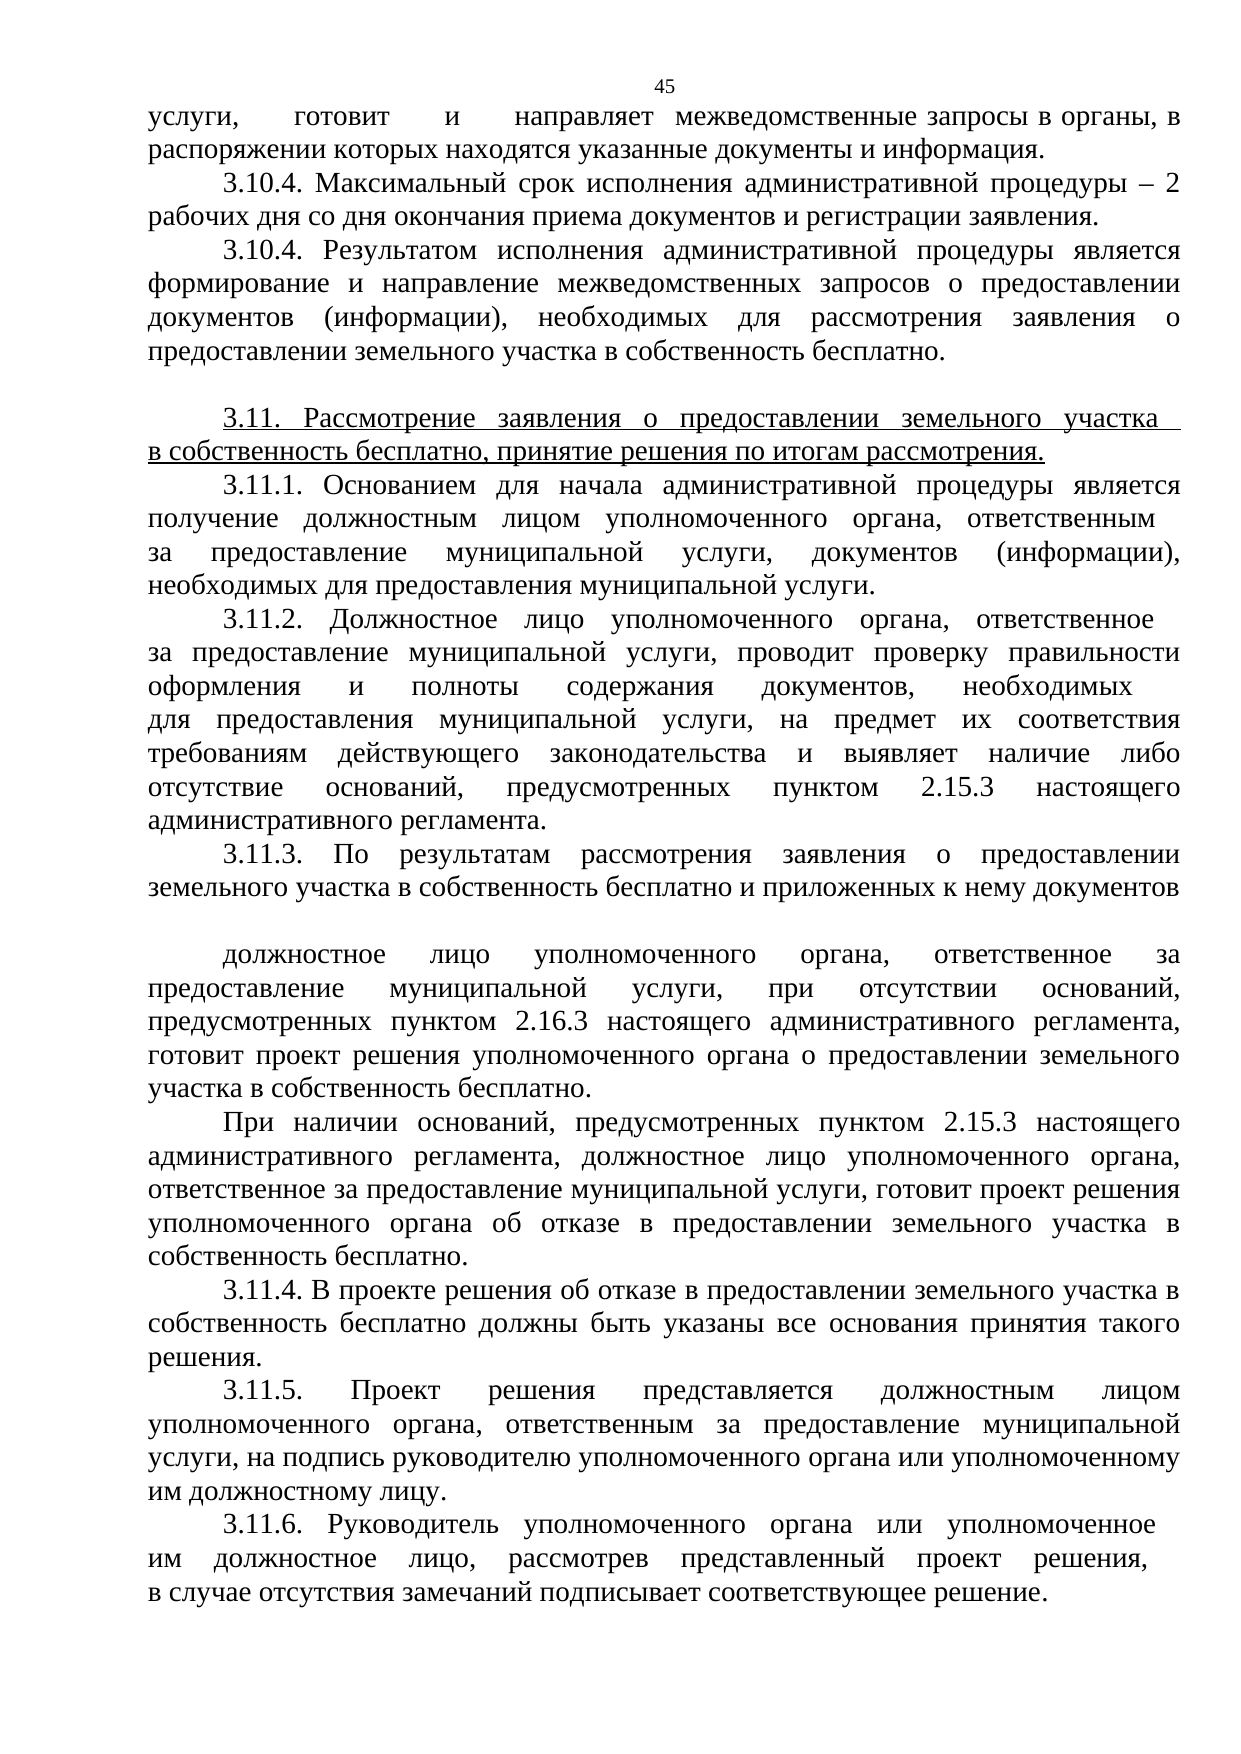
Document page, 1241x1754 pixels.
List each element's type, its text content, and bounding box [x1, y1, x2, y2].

text должностное лицо уполномоченного органа, ответственное за предоставление муниципальной услуги, при отсутствии оснований, предусмотренных пунктом 2.16.3 настоящего административного регламента, готовит проект решения уполномоченного органа о предоставлении земельного участка в собственность бесплатно. [148, 936, 1181, 1104]
text При наличии оснований, предусмотренных пунктом 2.15.3 настоящего административного регламента, должностное лицо уполномоченного органа, ответственное за предоставление муниципальной услуги, готовит проект решения уполномоченного органа об отказе в предоставлении земельного участка в собственность бесплатно. [148, 1104, 1181, 1272]
text 3.11.3. По результатам рассмотрения заявления о предоставлении земельного участка в собственность бесплатно и приложенных к нему документов [148, 836, 1181, 903]
text 3.11.1. Основанием для начала административной процедуры является получение должностным лицом уполномоченного органа, ответственным за предоставление муниципальной услуги, документов (информации), необходимых для предоставления муниципальной услуги. [148, 467, 1181, 601]
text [148, 98, 1181, 165]
text 3.11.5. Проект решения представляется должностным лицом уполномоченного органа, ответственным за предоставление муниципальной услуги, на подпись руководителю уполномоченного органа или уполномоченному им должностному лицу. [148, 1372, 1181, 1507]
text 3.11.4. В проекте решения об отказе в предоставлении земельного участка в собственность бесплатно должны быть указаны все основания принятия такого решения. [148, 1272, 1181, 1372]
text 3.10.4. Результатом исполнения административной процедуры является формирование и направление межведомственных запросов о предоставлении документов (информации), необходимых для рассмотрения заявления о предоставлении земельного участка в собственность бесплатно. [148, 232, 1181, 366]
text 3.10.4. Максимальный срок исполнения административной процедуры – 2 рабочих дня со дня окончания приема документов и регистрации заявления. [148, 165, 1181, 232]
text 3.11.2. Должностное лицо уполномоченного органа, ответственное за предоставление муниципальной услуги, проводит проверку правильности оформления и полноты содержания документов, необходимых для предоставления муниципальной услуги, на предмет их соответствия требованиям действующего законодательства и выявляет наличие либо отсутствие оснований, предусмотренных пунктом 2.15.3 настоящего административного регламента. [148, 601, 1181, 836]
text 3.11.6. Руководитель уполномоченного органа или уполномоченное им должностное лицо, рассмотрев представленный проект решения, в случае отсутствия замечаний подписывает соответствующее решение. [148, 1507, 1181, 1607]
text 3.11. Рассмотрение заявления о предоставлении земельного участка в собственность бесплатно, принятие решения по итогам рассмотрения. [148, 400, 1181, 467]
